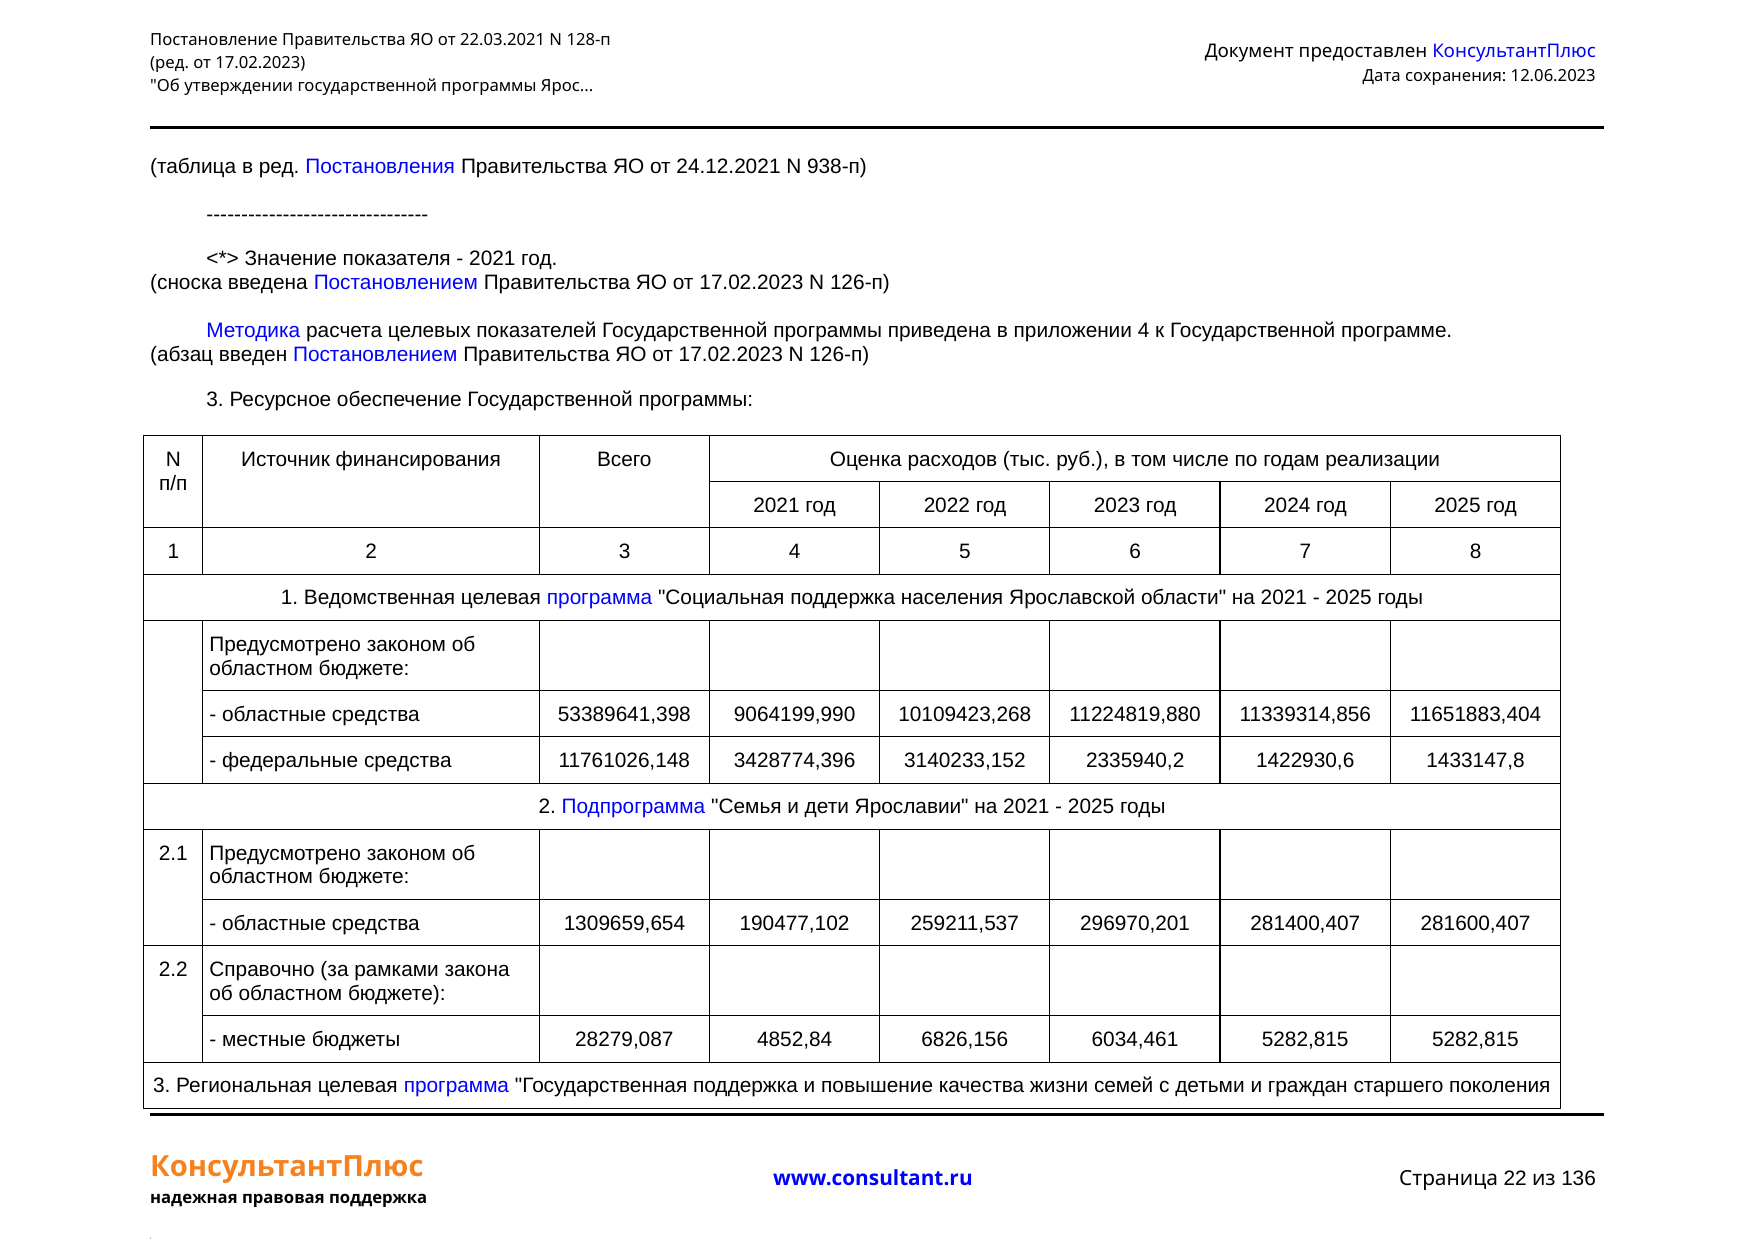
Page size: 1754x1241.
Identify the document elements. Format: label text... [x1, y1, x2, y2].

table_cell 6034,461 [1050, 1016, 1219, 1062]
table_cell [1391, 830, 1560, 899]
table_cell 53389641,398 [540, 691, 709, 736]
table_cell 1433147,8 [1391, 737, 1560, 782]
table_cell 28279,087 [540, 1016, 709, 1062]
table_cell - областные средства [203, 900, 539, 945]
table_header Всего [540, 436, 709, 527]
table_cell [1050, 621, 1219, 690]
table_cell [540, 621, 709, 690]
table_cell 1. Ведомственная целевая программа "Социальная поддержка населения Ярославской области" на 2021 - 2025 годы [144, 575, 1560, 620]
table_cell 3428774,396 [710, 737, 879, 782]
table_cell 10109423,268 [880, 691, 1049, 736]
table_cell 11761026,148 [540, 737, 709, 782]
table_cell - федеральные средства [203, 737, 539, 782]
table_cell 2025 год [1391, 482, 1560, 527]
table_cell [144, 1063, 1560, 1108]
table_cell [540, 830, 709, 899]
table_cell 1422930,6 [1221, 737, 1390, 782]
table_header Оценка расходов (тыс. руб.), в том числе по годам реализации [710, 436, 1560, 481]
table_header N п/п [144, 436, 202, 527]
table_cell 5 [880, 528, 1049, 573]
table_cell 2.2 [144, 946, 202, 1062]
text (таблица в ред. Постановления Правительства ЯО от 24.12.2021 N 938-п) [150, 153, 1604, 177]
table_cell 281400,407 [1221, 900, 1390, 945]
table_cell [1221, 946, 1390, 1015]
table_cell 11339314,856 [1221, 691, 1390, 736]
table_cell 3 [540, 528, 709, 573]
table_cell 190477,102 [710, 900, 879, 945]
table_cell [710, 830, 879, 899]
table_cell [144, 621, 202, 782]
table_cell [880, 621, 1049, 690]
table_cell [1050, 946, 1219, 1015]
table_cell 3140233,152 [880, 737, 1049, 782]
text <*> Значение показателя - 2021 год. [150, 246, 1604, 270]
table_cell - областные средства [203, 691, 539, 736]
table_cell [1391, 621, 1560, 690]
table_cell 6826,156 [880, 1016, 1049, 1062]
table_cell - местные бюджеты [203, 1016, 539, 1062]
table_cell 4 [710, 528, 879, 573]
table_cell 5282,815 [1391, 1016, 1560, 1062]
text Методика расчета целевых показателей Государственной программы приведена в приложении 4 к Государственной программе. [150, 318, 1604, 342]
table_cell 5282,815 [1221, 1016, 1390, 1062]
table_cell 2. Подпрограмма "Семья и дети Ярославии" на 2021 - 2025 годы [144, 784, 1560, 829]
table_cell 2024 год [1221, 482, 1390, 527]
table_cell 11224819,880 [1050, 691, 1219, 736]
table_cell [1391, 946, 1560, 1015]
text (абзац введен Постановлением Правительства ЯО от 17.02.2023 N 126-п) [150, 342, 1604, 366]
table_cell 259211,537 [880, 900, 1049, 945]
table_cell 2.1 [144, 830, 202, 945]
table_cell 1309659,654 [540, 900, 709, 945]
text 3. Ресурсное обеспечение Государственной программы: [150, 387, 1604, 411]
table_cell 296970,201 [1050, 900, 1219, 945]
table_cell 2023 год [1050, 482, 1219, 527]
table_cell 8 [1391, 528, 1560, 573]
table_cell 4852,84 [710, 1016, 879, 1062]
table_cell Предусмотрено законом об областном бюджете: [203, 621, 539, 690]
table_cell 281600,407 [1391, 900, 1560, 945]
table_cell 2021 год [710, 482, 879, 527]
table_cell [1221, 621, 1390, 690]
table_cell 1 [144, 528, 202, 573]
table_cell [710, 621, 879, 690]
text (сноска введена Постановлением Правительства ЯО от 17.02.2023 N 126-п) [150, 270, 1604, 294]
table_cell 7 [1221, 528, 1390, 573]
table_cell [1050, 830, 1219, 899]
table_header Источник финансирования [203, 436, 539, 527]
table_cell 6 [1050, 528, 1219, 573]
table_cell 11651883,404 [1391, 691, 1560, 736]
table_cell [880, 946, 1049, 1015]
table_cell Предусмотрено законом об областном бюджете: [203, 830, 539, 899]
table_cell 2 [203, 528, 539, 573]
table_cell Справочно (за рамками закона об областном бюджете): [203, 946, 539, 1015]
table_cell [540, 946, 709, 1015]
table_cell 9064199,990 [710, 691, 879, 736]
table_cell [880, 830, 1049, 899]
table_cell 2022 год [880, 482, 1049, 527]
table_cell [1221, 830, 1390, 899]
table_cell 2335940,2 [1050, 737, 1219, 782]
table_cell [710, 946, 879, 1015]
text -------------------------------- [150, 201, 1604, 225]
